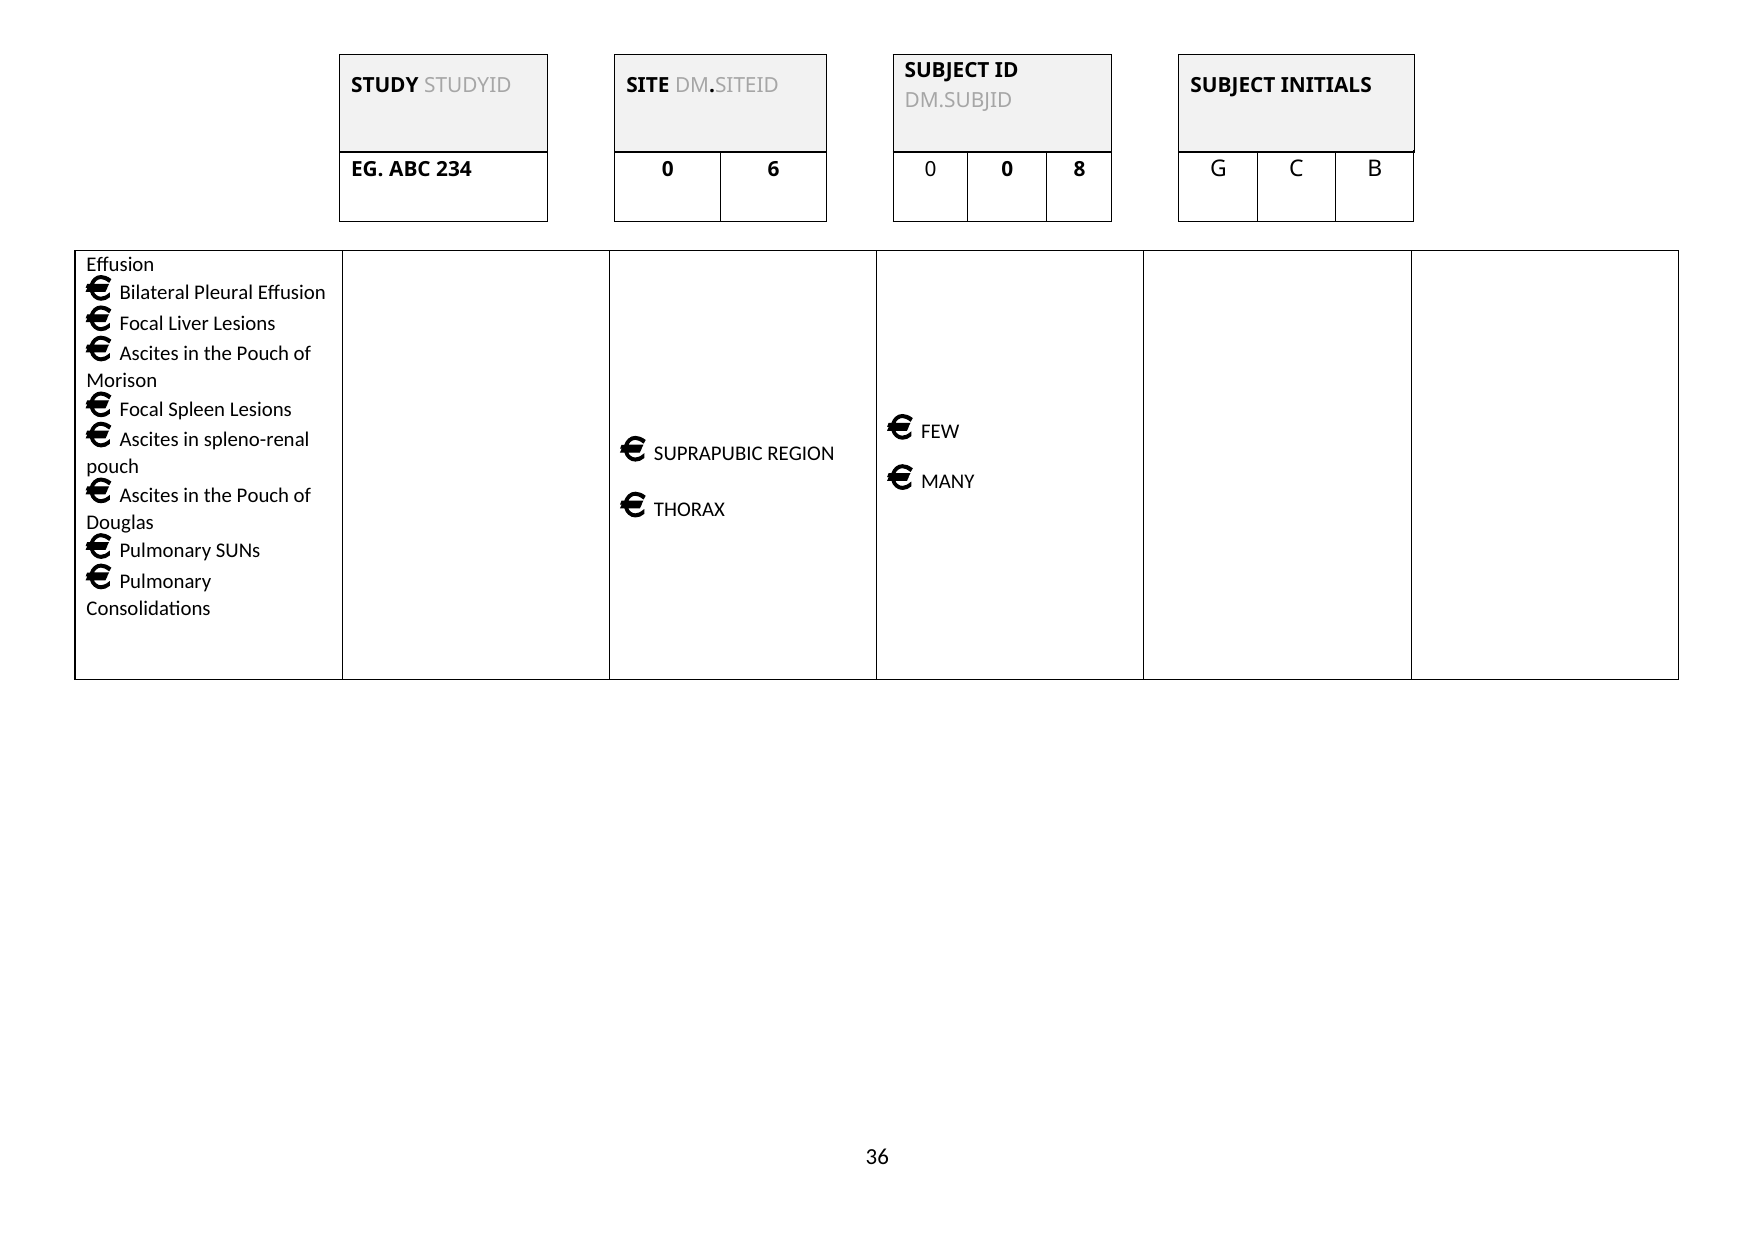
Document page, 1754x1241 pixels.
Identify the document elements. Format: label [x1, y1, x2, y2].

table_cell [1412, 251, 1678, 679]
table_cell [1144, 251, 1411, 679]
table_cell [76, 251, 342, 679]
table_cell [877, 251, 1143, 679]
table_cell [610, 251, 876, 679]
table_cell [343, 251, 609, 679]
